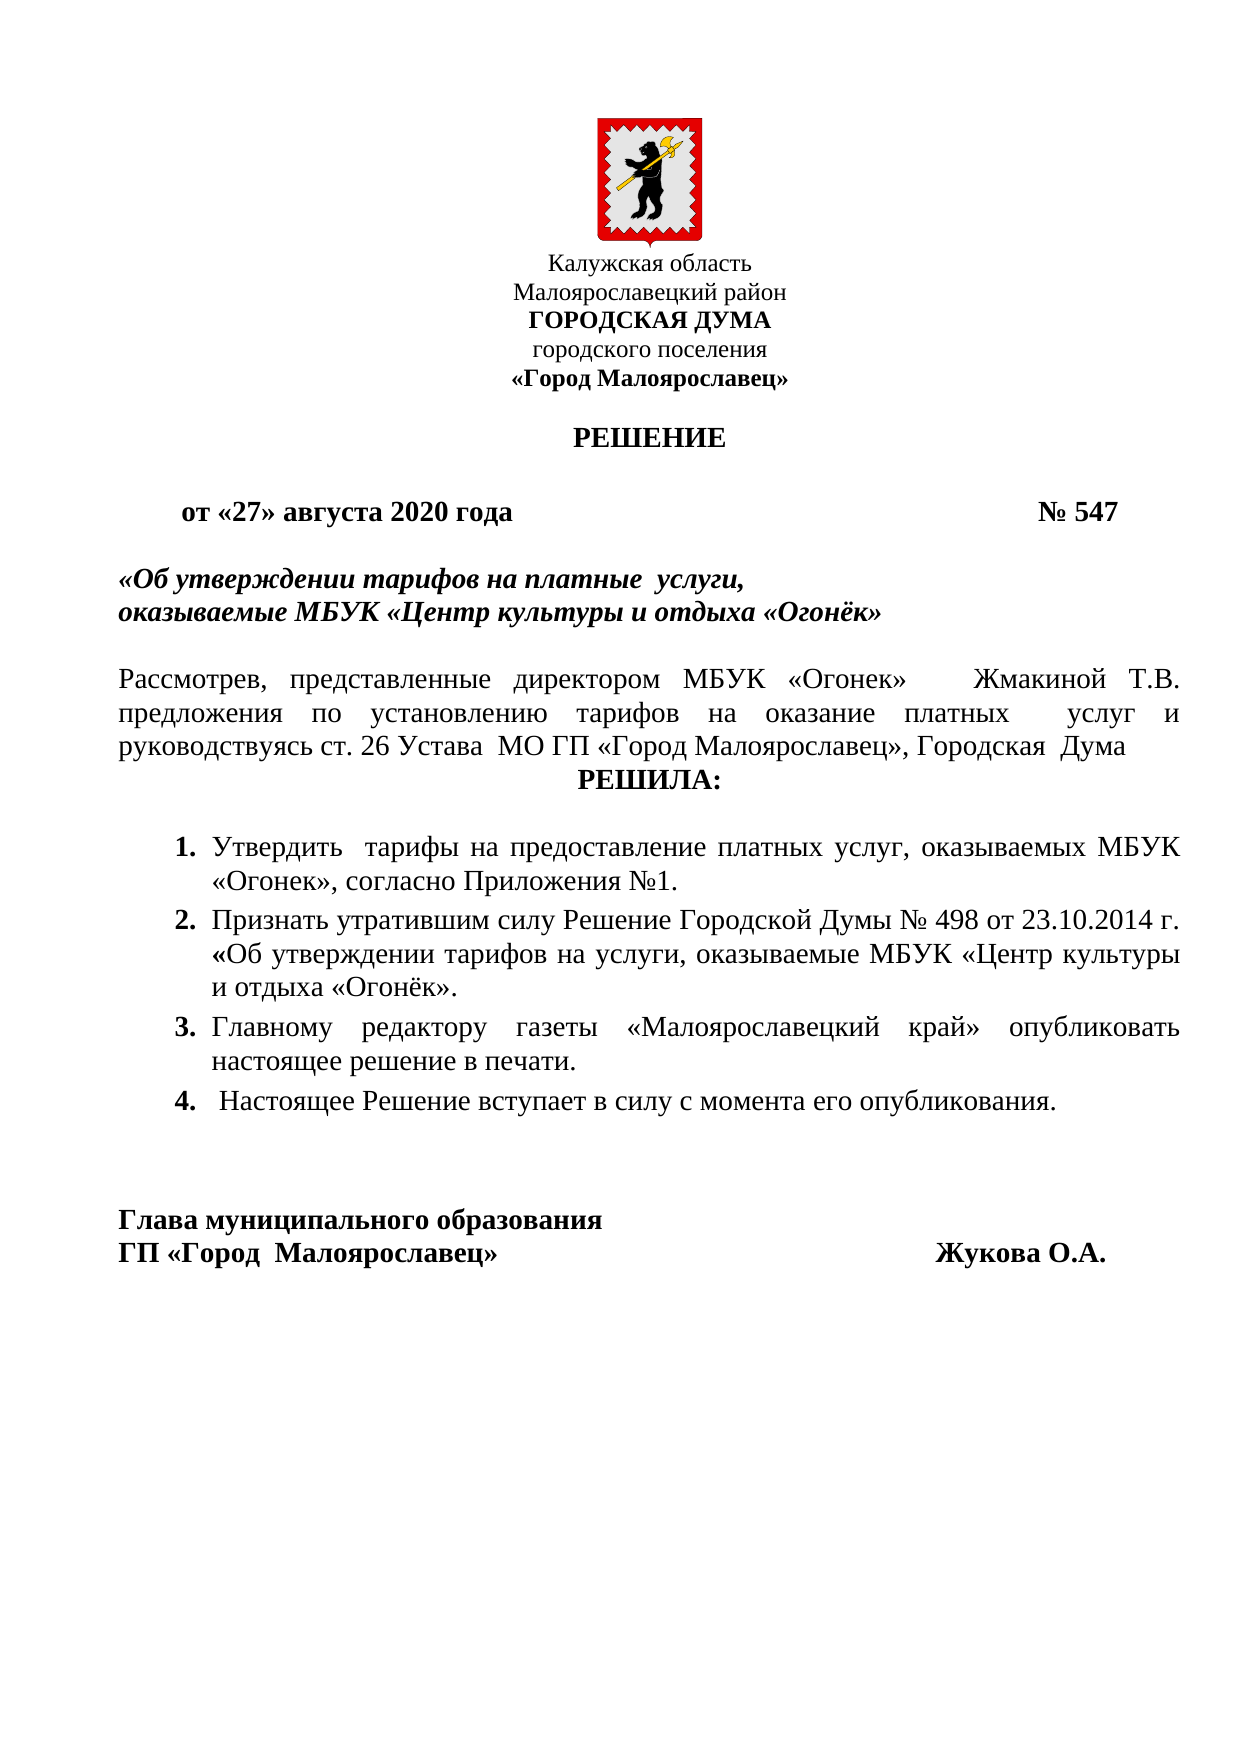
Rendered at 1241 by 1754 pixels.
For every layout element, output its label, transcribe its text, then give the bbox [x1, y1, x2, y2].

text «Об утверждении тарифов на платные услуги, [118, 561, 1181, 594]
text оказываемые МБУК «Центр культуры и отдыха «Огонёк» [118, 594, 1181, 628]
list Настоящее Решение вступает в силу с момента его опубликования. [174, 1083, 1181, 1116]
text Рассмотрев, представленные директором МБУК «Огонек» Жмакиной Т.В. предложения по установлению тарифов на оказание платных услуг и руководствуясь ст. 26 Устава МО ГП «Город Малоярославец», Городская Дума [118, 661, 1181, 762]
text ГОРОДСКАЯ ДУМА [118, 305, 1181, 334]
text городского поселения [118, 334, 1181, 363]
text Малоярославецкий район [118, 277, 1181, 305]
list Утвердить тарифы на предоставление платных услуг, оказываемых МБУК «Огонек», согласно Приложения №1. [174, 829, 1181, 896]
text РЕШЕНИЕ [118, 420, 1181, 454]
text от «27» августа 2020 года № 547 [118, 494, 1181, 527]
text Калужская область [118, 248, 1181, 277]
list Главному редактору газеты «Малоярославецкий край» опубликовать настоящее решение в печати. [174, 1009, 1181, 1076]
text «Город Малоярославец» [118, 363, 1181, 392]
list Признать утратившим силу Решение Городской Думы № 498 от 23.10.2014 г. «Об утверждении тарифов на услуги, оказываемые МБУК «Центр культуры и отдыха «Огонёк». [174, 902, 1181, 1003]
text ГП «Город Малоярославец» Жукова О.А. [118, 1236, 1181, 1269]
text РЕШИЛА: [118, 762, 1181, 796]
text Глава муниципального образования [118, 1202, 1181, 1236]
